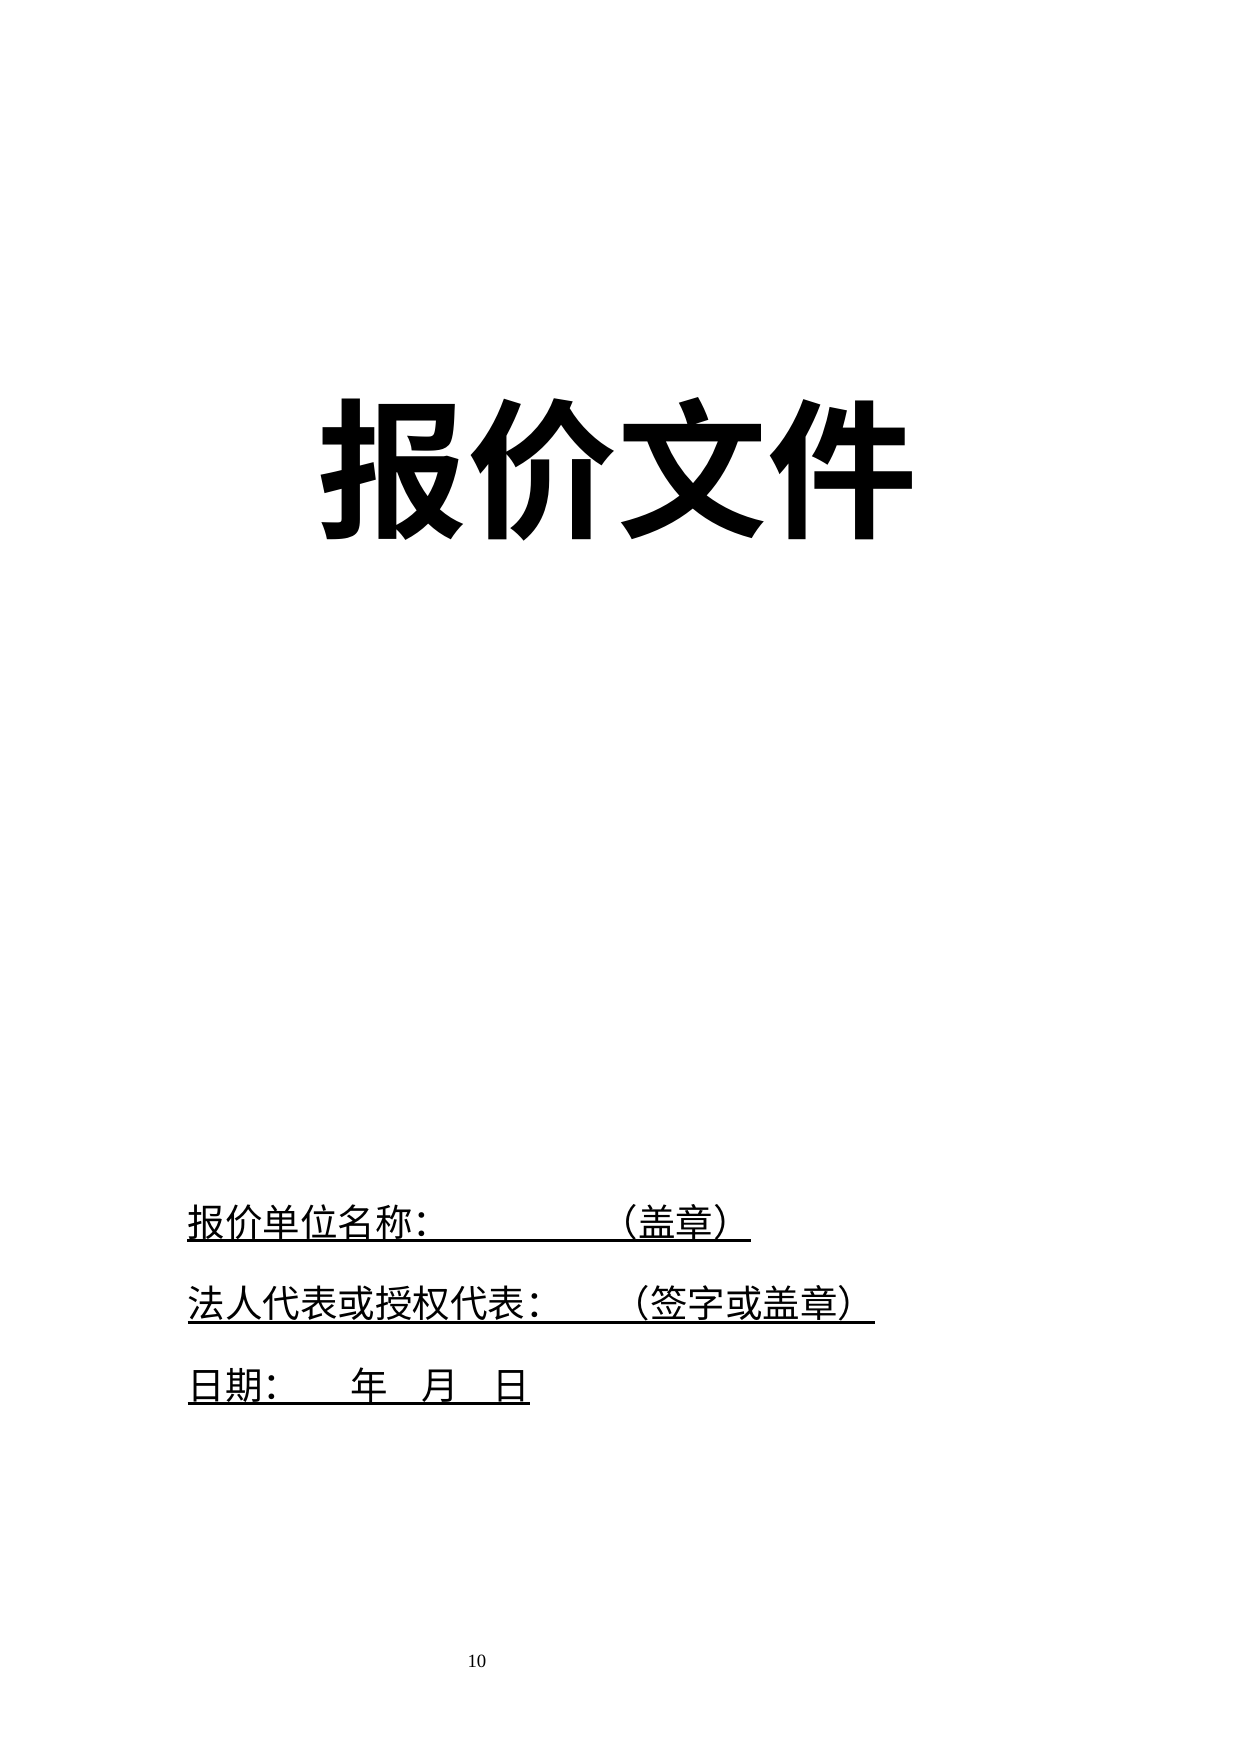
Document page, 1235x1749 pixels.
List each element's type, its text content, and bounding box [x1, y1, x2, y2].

text 法人代表或授权代表： （签字或盖章） [187, 1274, 1047, 1328]
text 报价单位名称： （盖章） [187, 1193, 1047, 1247]
text 报价文件 [187, 352, 1047, 569]
text 日期： 年 月 日 [187, 1356, 1047, 1410]
